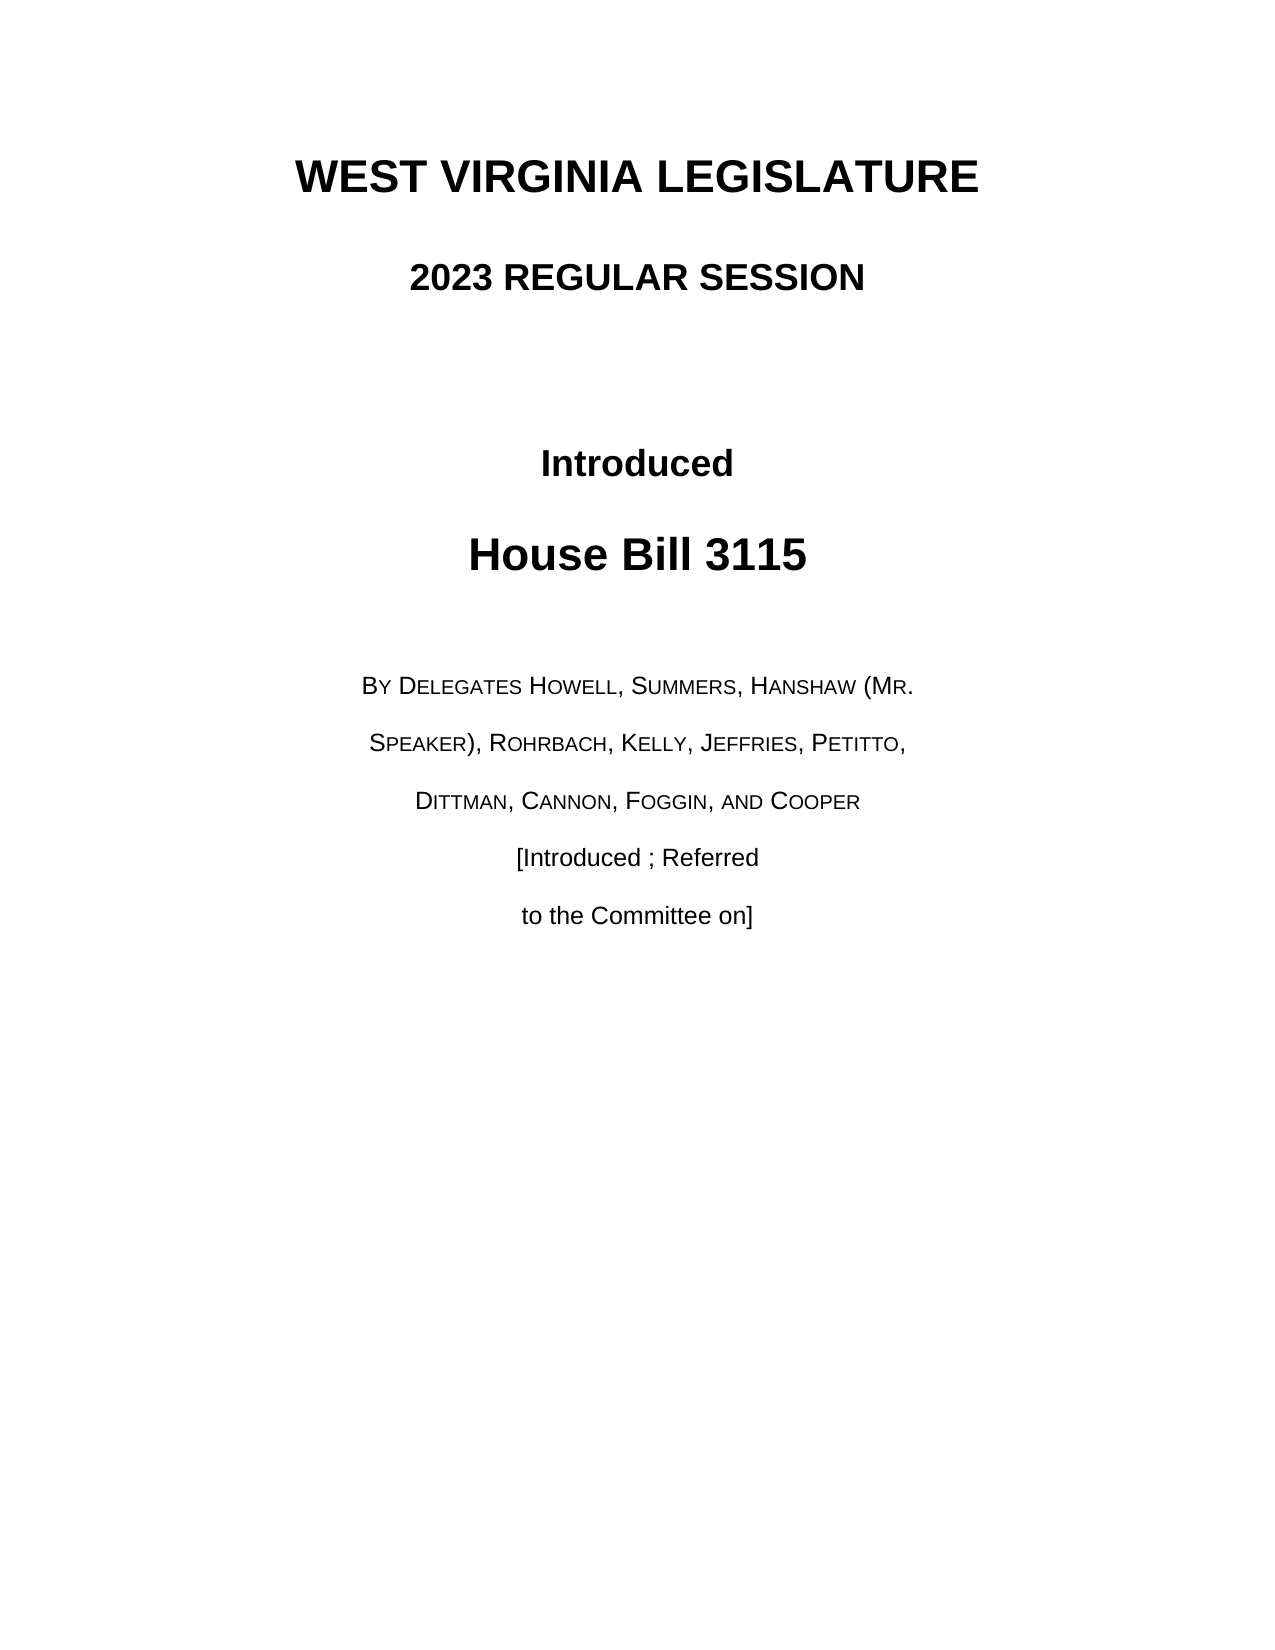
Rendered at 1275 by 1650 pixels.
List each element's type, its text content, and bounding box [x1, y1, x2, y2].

text By Delegates Howell, Summers, Hanshaw (Mr. Speaker), Rohrbach, Kelly, Jeffries, Petitto, Dittman, Cannon, Foggin, and Cooper [337, 671, 937, 814]
title 2023 regular session [150, 255, 1125, 298]
title Introduced [150, 442, 1125, 485]
text to the Committee on] [337, 901, 937, 929]
text Bill [150, 528, 1125, 581]
title WEST virginia legislature [150, 150, 1125, 203]
text [Introduced ; Referred [337, 843, 937, 872]
